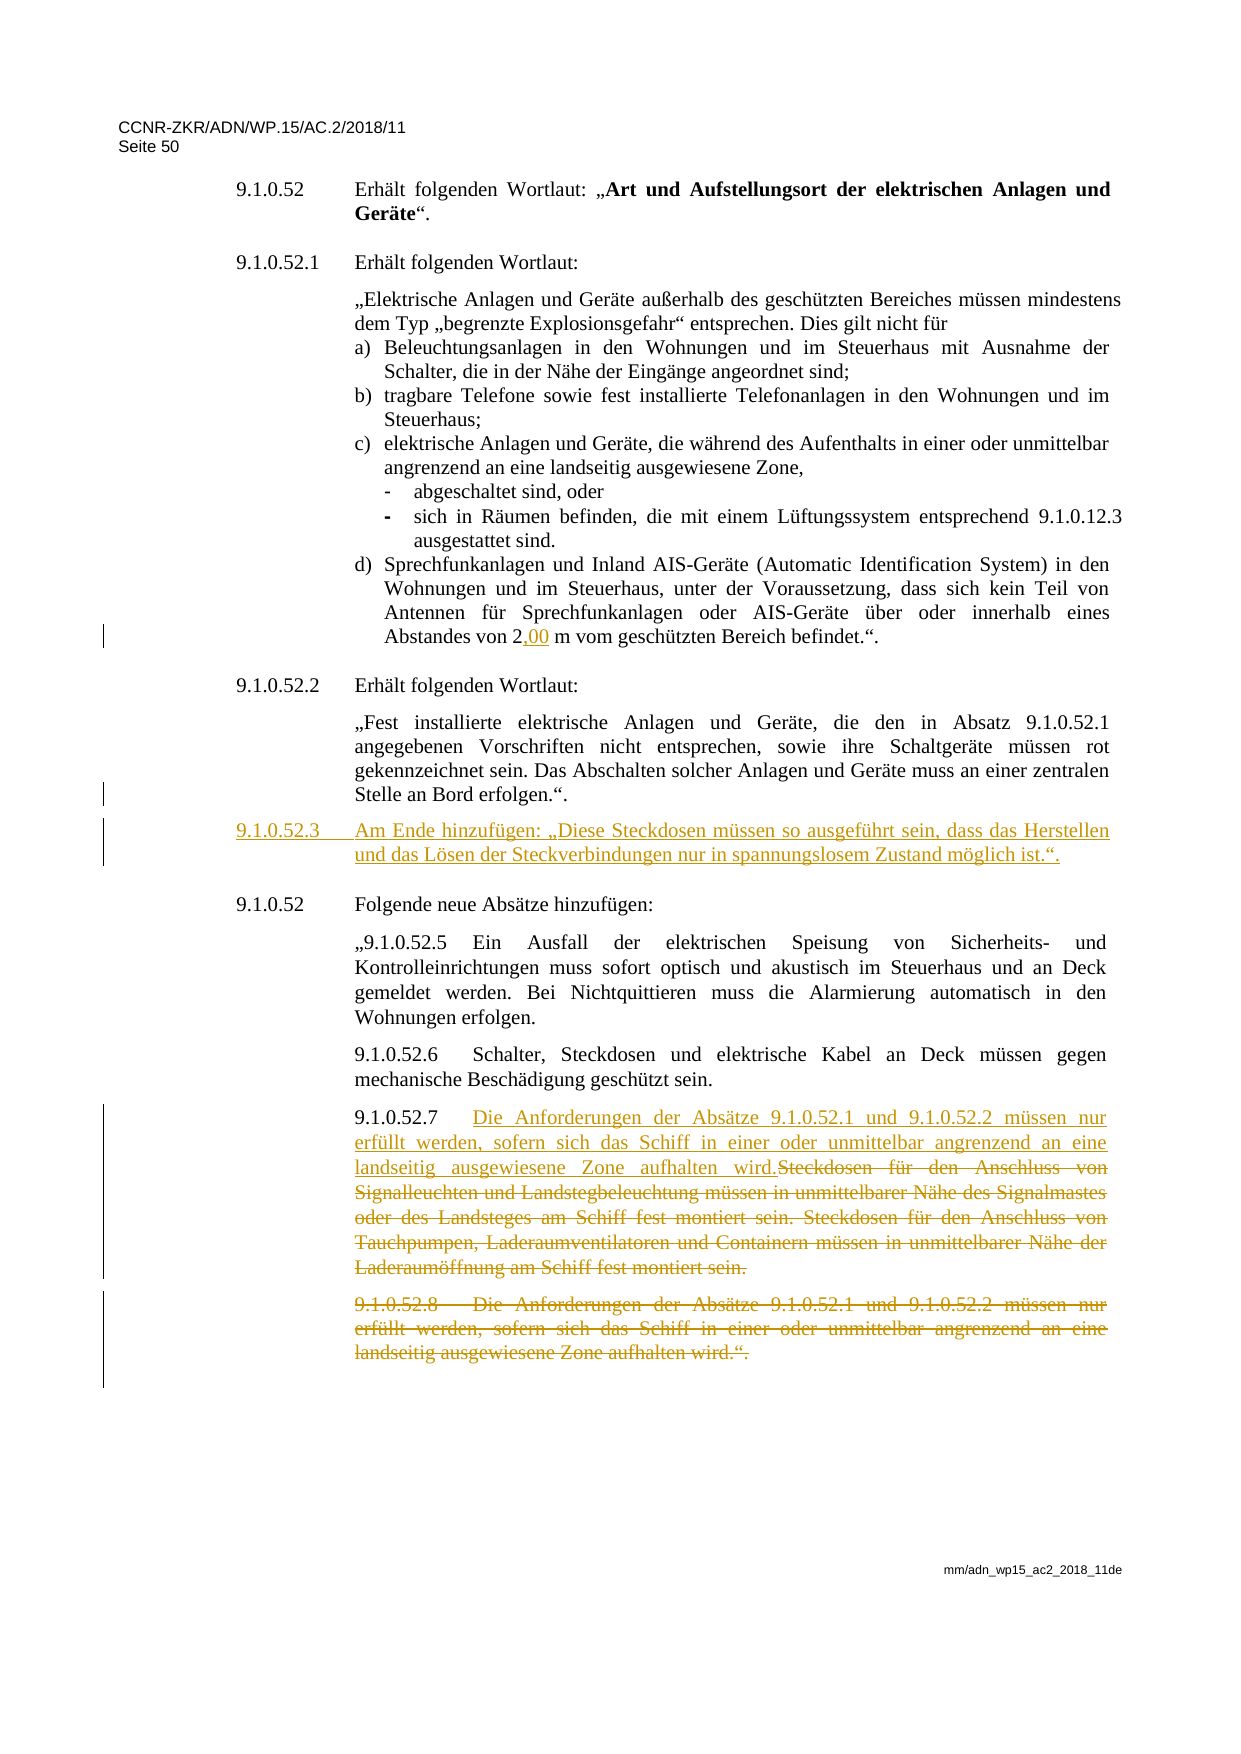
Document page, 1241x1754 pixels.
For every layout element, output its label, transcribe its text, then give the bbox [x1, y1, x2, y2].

text 9.1.0.52.7 [354, 1152, 1107, 1193]
text „Fest installierte elektrische Anlagen und Geräte, die den in Absatz 9.1.0.52.1 angegebenen Vorschriften nicht entsprechen, sowie ihre Schaltgeräte müssen rot gekennzeichnet sein. Das Abschalten solcher Anlagen und Geräte muss an einer zentralen Stelle an Bord erfolgen.“. [354, 709, 1110, 806]
text 9.1.0.52.7 [354, 1194, 1107, 1218]
text „9.1.0.52.5 Ein Ausfall der elektrischen Speisung von Sicherheits- und Kontrolleinrichtungen muss sofort optisch und akustisch im Steuerhaus und an Deck gemeldet werden. Bei Nichtquittieren muss die Alarmierung automatisch in den Wohnungen erfolgen. [354, 929, 1107, 1029]
text 9.1.0.52.1 Erhält folgenden Wortlaut: [236, 250, 1110, 274]
text 9.1.0.52.7 [354, 1244, 1107, 1279]
text a) Beleuchtungsanlagen in den Wohnungen und im Steuerhaus mit Ausnahme der Schalter, die in der Nähe der Eingänge angeordnet sind; [354, 335, 1110, 383]
text b) tragbare Telefone sowie fest installierte Telefonanlagen in den Wohnungen und im Steuerhaus; [354, 383, 1110, 431]
text c) elektrische Anlagen und Geräte, die während des Aufenthalts in einer oder unmittelbar angrenzend an eine landseitig ausgewiesene Zone, [354, 431, 1110, 479]
text 9.1.0.52.6 Schalter, Steckdosen und elektrische Kabel an Deck müssen gegen mechanische Beschädigung geschützt sein. [354, 1041, 1107, 1091]
text 9.1.0.52 Erhält folgenden Wortlaut: „Art und Aufstellungsort der elektrischen Anlagen und Geräte“. [236, 177, 1110, 225]
text „Elektrische Anlagen und Geräte außerhalb des geschützten Bereiches müssen mindestens dem Typ „begrenzte Explosionsgefahr“ entsprechen. Dies gilt nicht für [354, 287, 1122, 335]
list abgeschaltet sind, oder [384, 479, 1122, 503]
text 9.1.0.52.7 [354, 1104, 1107, 1151]
text d) Sprechfunkanlagen und Inland AIS-Geräte (Automatic Identification System) in den Wohnungen und im Steuerhaus, unter der Voraussetzung, dass sich kein Teil von Antennen für Sprechfunkanlagen oder AIS-Geräte über oder innerhalb eines Abstandes von 2 m vom geschützten Bereich befindet.“. [354, 552, 1110, 648]
text 9.1.0.52.2 Erhält folgenden Wortlaut: [236, 673, 1110, 697]
text 9.1.0.52.7 [354, 1219, 1107, 1243]
text 9.1.0.52 Folgende neue Absätze hinzufügen: [236, 891, 1063, 916]
list sich in Räumen befinden, die mit einem Lüftungssystem entsprechend 9.1.0.12.3 ausgestattet sind. [384, 503, 1122, 552]
